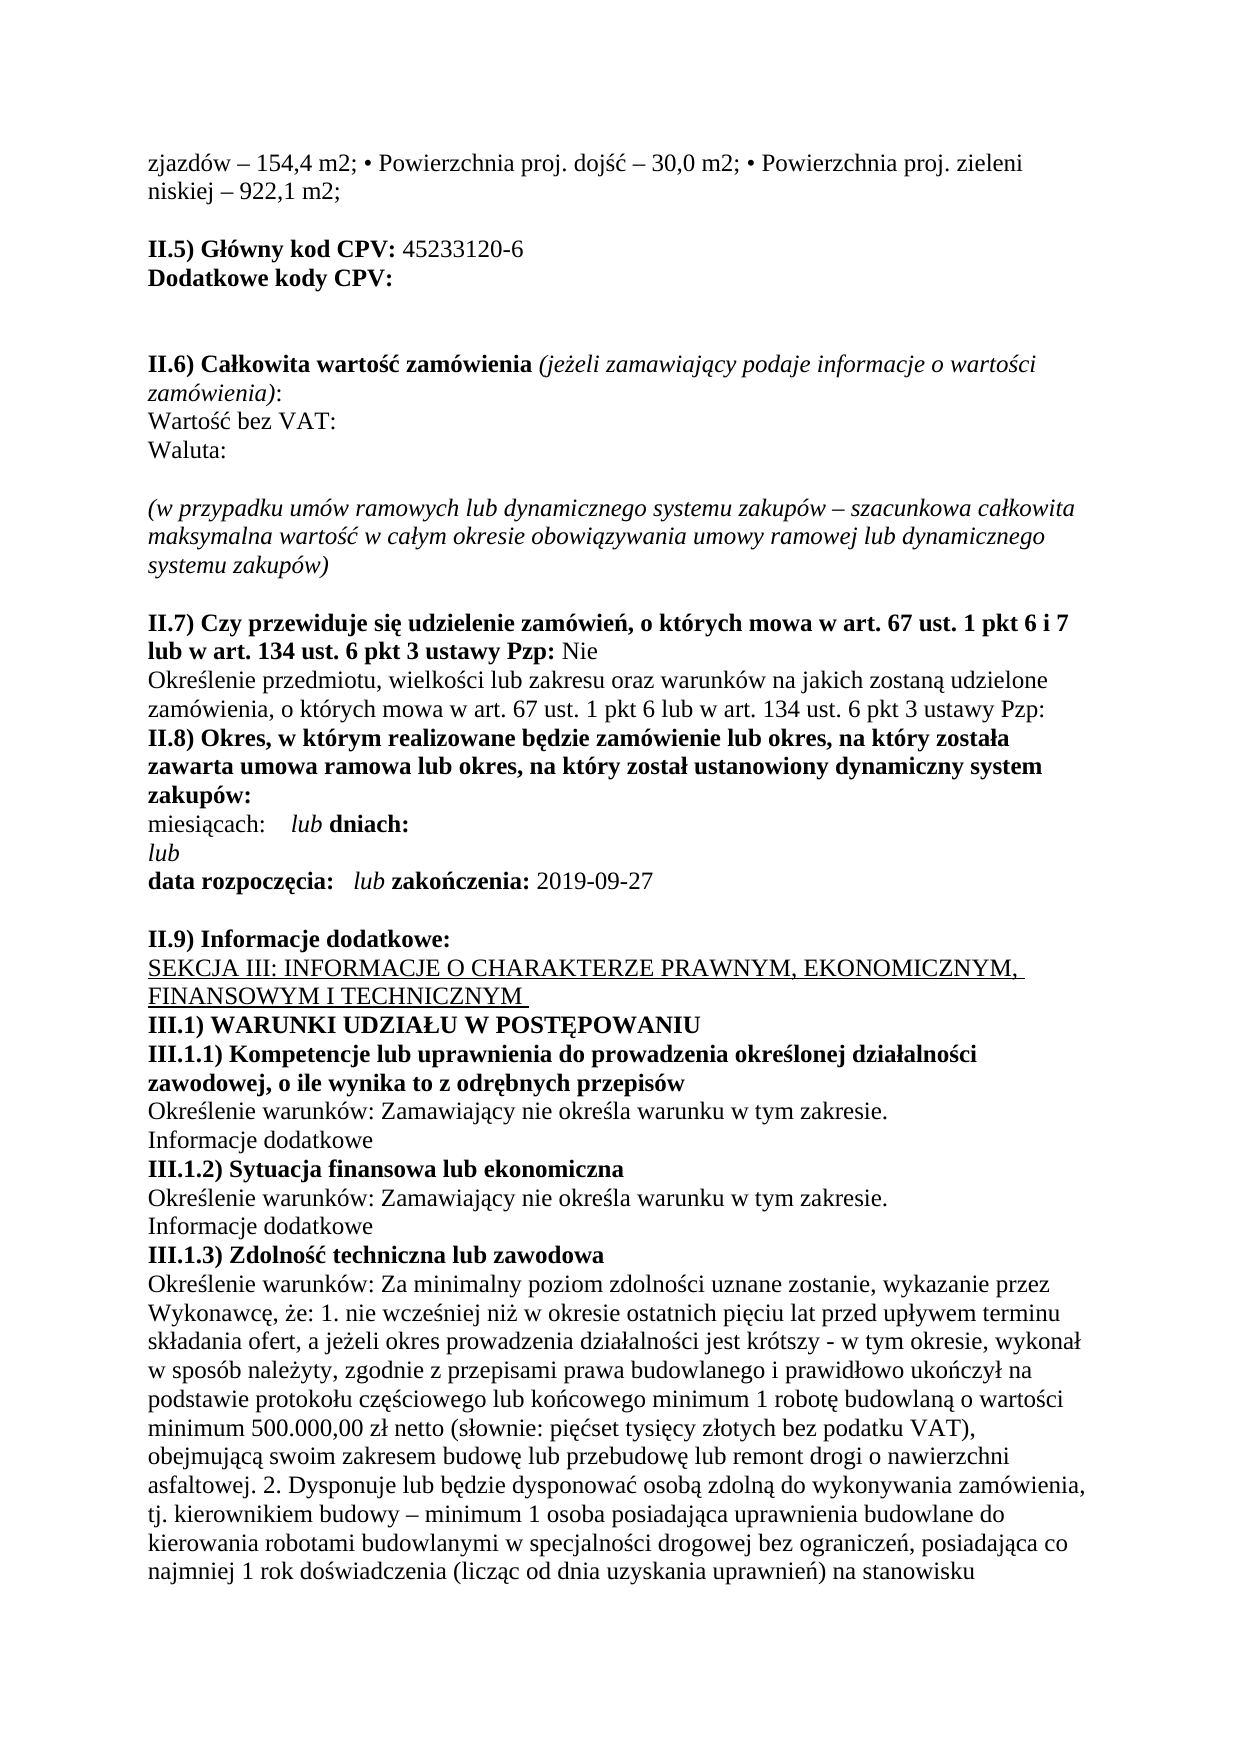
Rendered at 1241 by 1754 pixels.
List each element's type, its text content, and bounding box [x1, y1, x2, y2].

text III.1) WARUNKI UDZIAŁU W POSTĘPOWANIU [148, 1010, 1093, 1039]
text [148, 1039, 1093, 1585]
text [148, 148, 1093, 464]
text (w przypadku umów ramowych lub dynamicznego systemu zakupów – szacunkowa całkowita maksymalna wartość w całym okresie obowiązywania umowy ramowej lub dynamicznego systemu zakupów) [148, 464, 1093, 579]
text SEKCJA III: INFORMACJE O CHARAKTERZE PRAWNYM, EKONOMICZNYM, FINANSOWYM I TECHNICZNYM [148, 953, 1093, 1010]
text II.7) Czy przewiduje się udzielenie zamówień, o których mowa w art. 67 ust. 1 pkt 6 i 7 lub w art. 134 ust. 6 pkt 3 ustawy Pzp: Nie Określenie przedmiotu, wielkości lub zakresu oraz warunków na jakich zostaną udzielone zamówienia, o których mowa w art. 67 ust. 1 pkt 6 lub w art. 134 ust. 6 pkt 3 ustawy Pzp: II.8) Okres, w którym realizowane będzie zamówienie lub okres, na który została zawarta umowa ramowa lub okres, na który został ustanowiony dynamiczny system zakupów: miesiącach: lub dniach: lub data rozpoczęcia: lub zakończenia: 2019-09-27 II.9) Informacje dodatkowe: [148, 579, 1093, 953]
